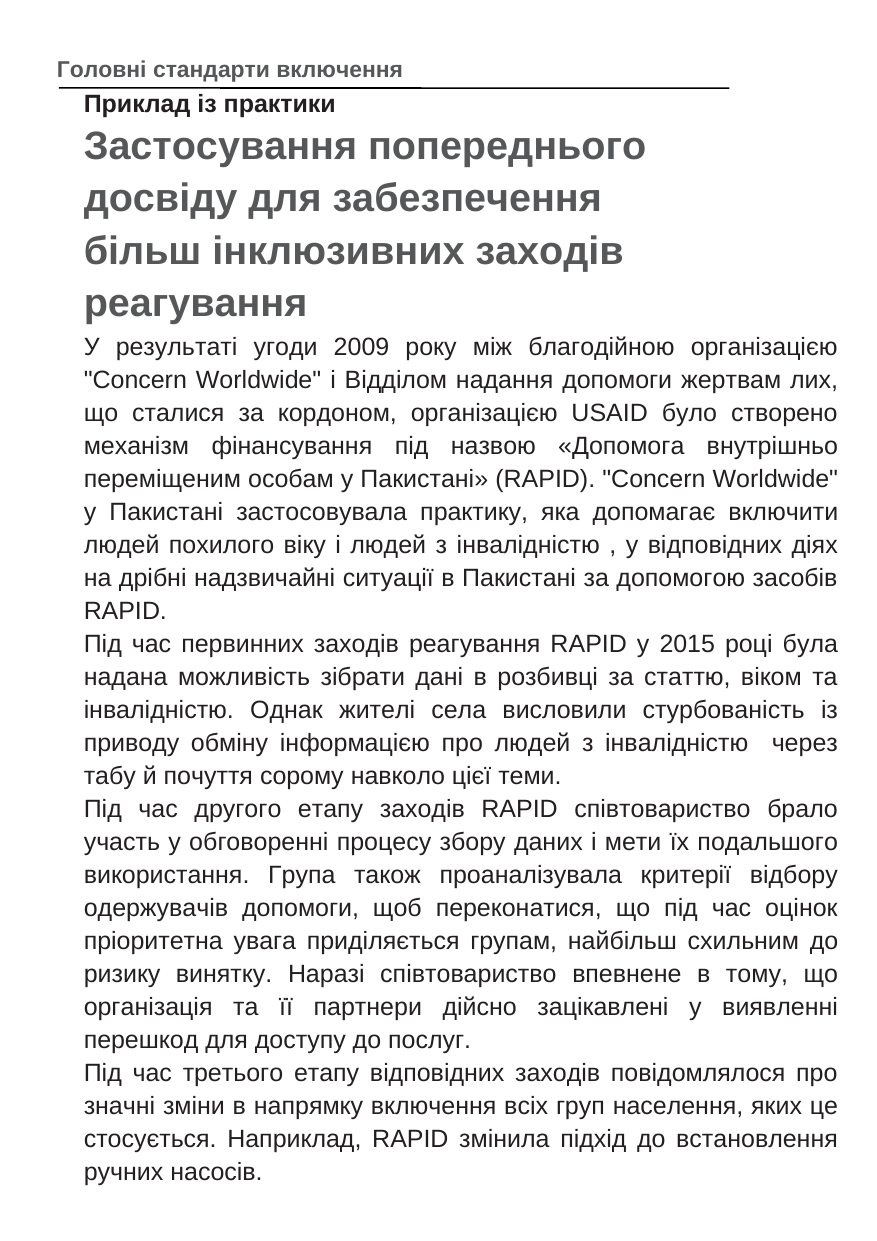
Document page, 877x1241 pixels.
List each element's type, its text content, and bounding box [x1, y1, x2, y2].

text Під час третього етапу відповідних заходів повідомлялося про значні зміни в напрямку включення всіх груп населення, яких це стосується. Наприклад, RAPID змінила підхід до встановлення ручних насосів. [83, 1058, 839, 1186]
text Під час первинних заходів реагування RAPID у 2015 році була надана можливість зібрати дані в розбивці за статтю, віком та інвалідністю. Однак жителі села висловили стурбованість із приводу обміну інформацією про людей з інвалідністю через табу й почуття сорому навколо цієї теми. [83, 629, 839, 790]
text Під час другого етапу заходів RAPID співтовариство брало участь у обговоренні процесу збору даних і мети їх подальшого використання. Група також проаналізувала критерії відбору одержувачів допомоги, щоб переконатися, що під час оцінок пріоритетна увага приділяється групам, найбільш схильним до ризику винятку. Наразі співтовариство впевнене в тому, що організація та її партнери дійсно зацікавлені у виявленні перешкод для доступу до послуг. [83, 794, 839, 1054]
text Приклад із практики [83, 89, 839, 118]
text У результаті угоди 2009 року між благодійною організацією "Concern Worldwide" і Відділом надання допомоги жертвам лих, що сталися за кордоном, організацією USAID було створено механізм фінансування під назвою «Допомога внутрішньо переміщеним особам у Пакистані» (RAPID). "Concern Worldwide" у Пакистані застосовувала практику, яка допомагає включити людей похилого віку і людей з інвалідністю , у відповідних діях на дрібні надзвичайні ситуації в Пакистані за допомогою засобів RAPID. [83, 332, 839, 625]
text Головні стандарти включення [57, 56, 403, 82]
text Застосування попереднього досвіду для забезпечення більш інклюзивних заходів реагування [83, 122, 726, 325]
